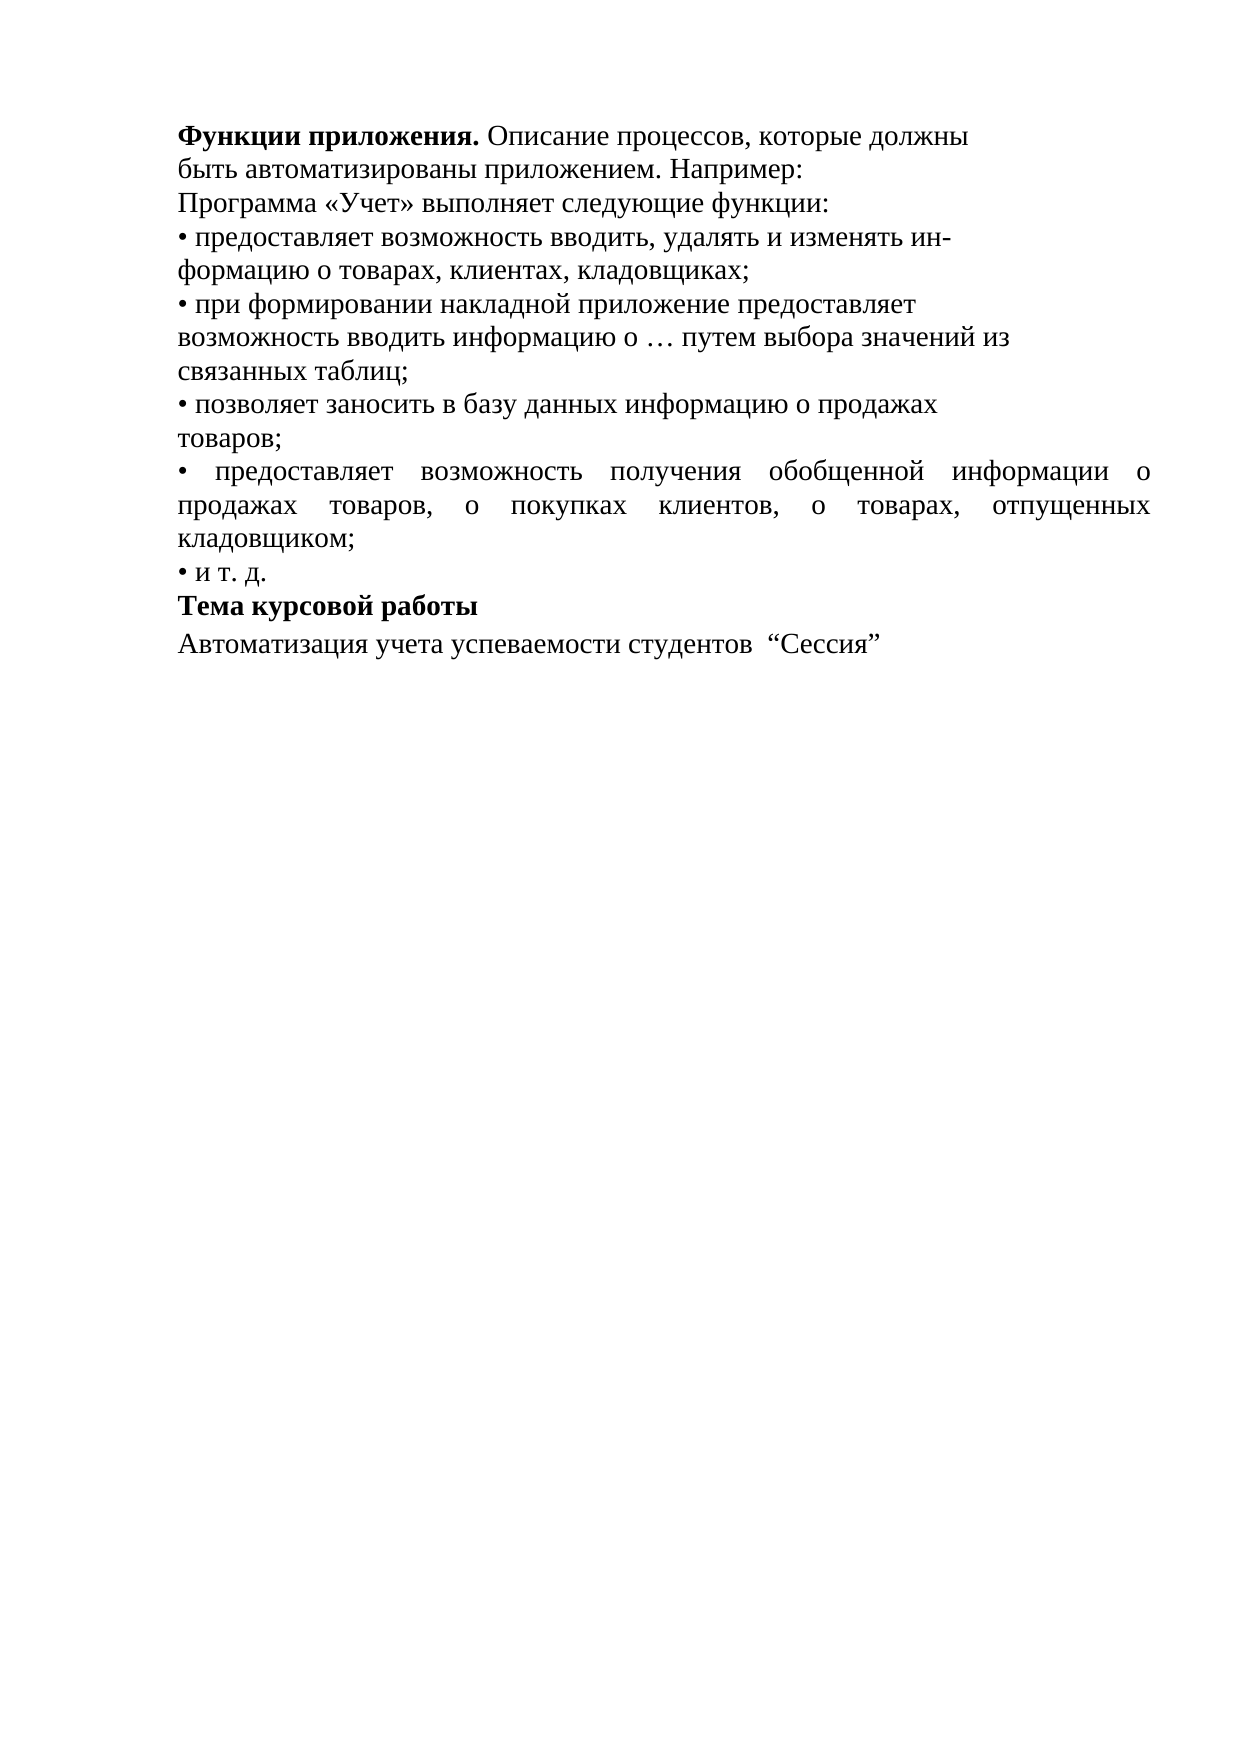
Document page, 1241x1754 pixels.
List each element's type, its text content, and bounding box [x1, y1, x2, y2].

text связанных таблиц; [177, 353, 1152, 386]
text • и т. д. [177, 554, 1152, 588]
text быть автоматизированы приложением. Например: [177, 152, 1152, 185]
text Программа «Учет» выполняет следующие функции: [177, 185, 1152, 219]
text • при формировании накладной приложение предоставляет [177, 286, 1152, 319]
text возможность вводить информацию о … путем выбора значений из [177, 319, 1152, 353]
text • предоставляет возможность получения обобщенной информации о продажах товаров, о покупках клиентов, о товарах, отпущенных кладовщиком; [177, 453, 1152, 554]
text • позволяет заносить в базу данных информацию о продажах [177, 386, 1152, 420]
text Функции приложения. Описание процессов, которые должны [177, 118, 1152, 152]
text формацию о товарах, клиентах, кладовщиках; [177, 252, 1152, 286]
text Тема курсовой работы Автоматизация учета успеваемости студентов “Сессия” [177, 588, 1152, 660]
text товаров; [177, 420, 1152, 453]
text • предоставляет возможность вводить, удалять и изменять ин- [177, 219, 1152, 252]
